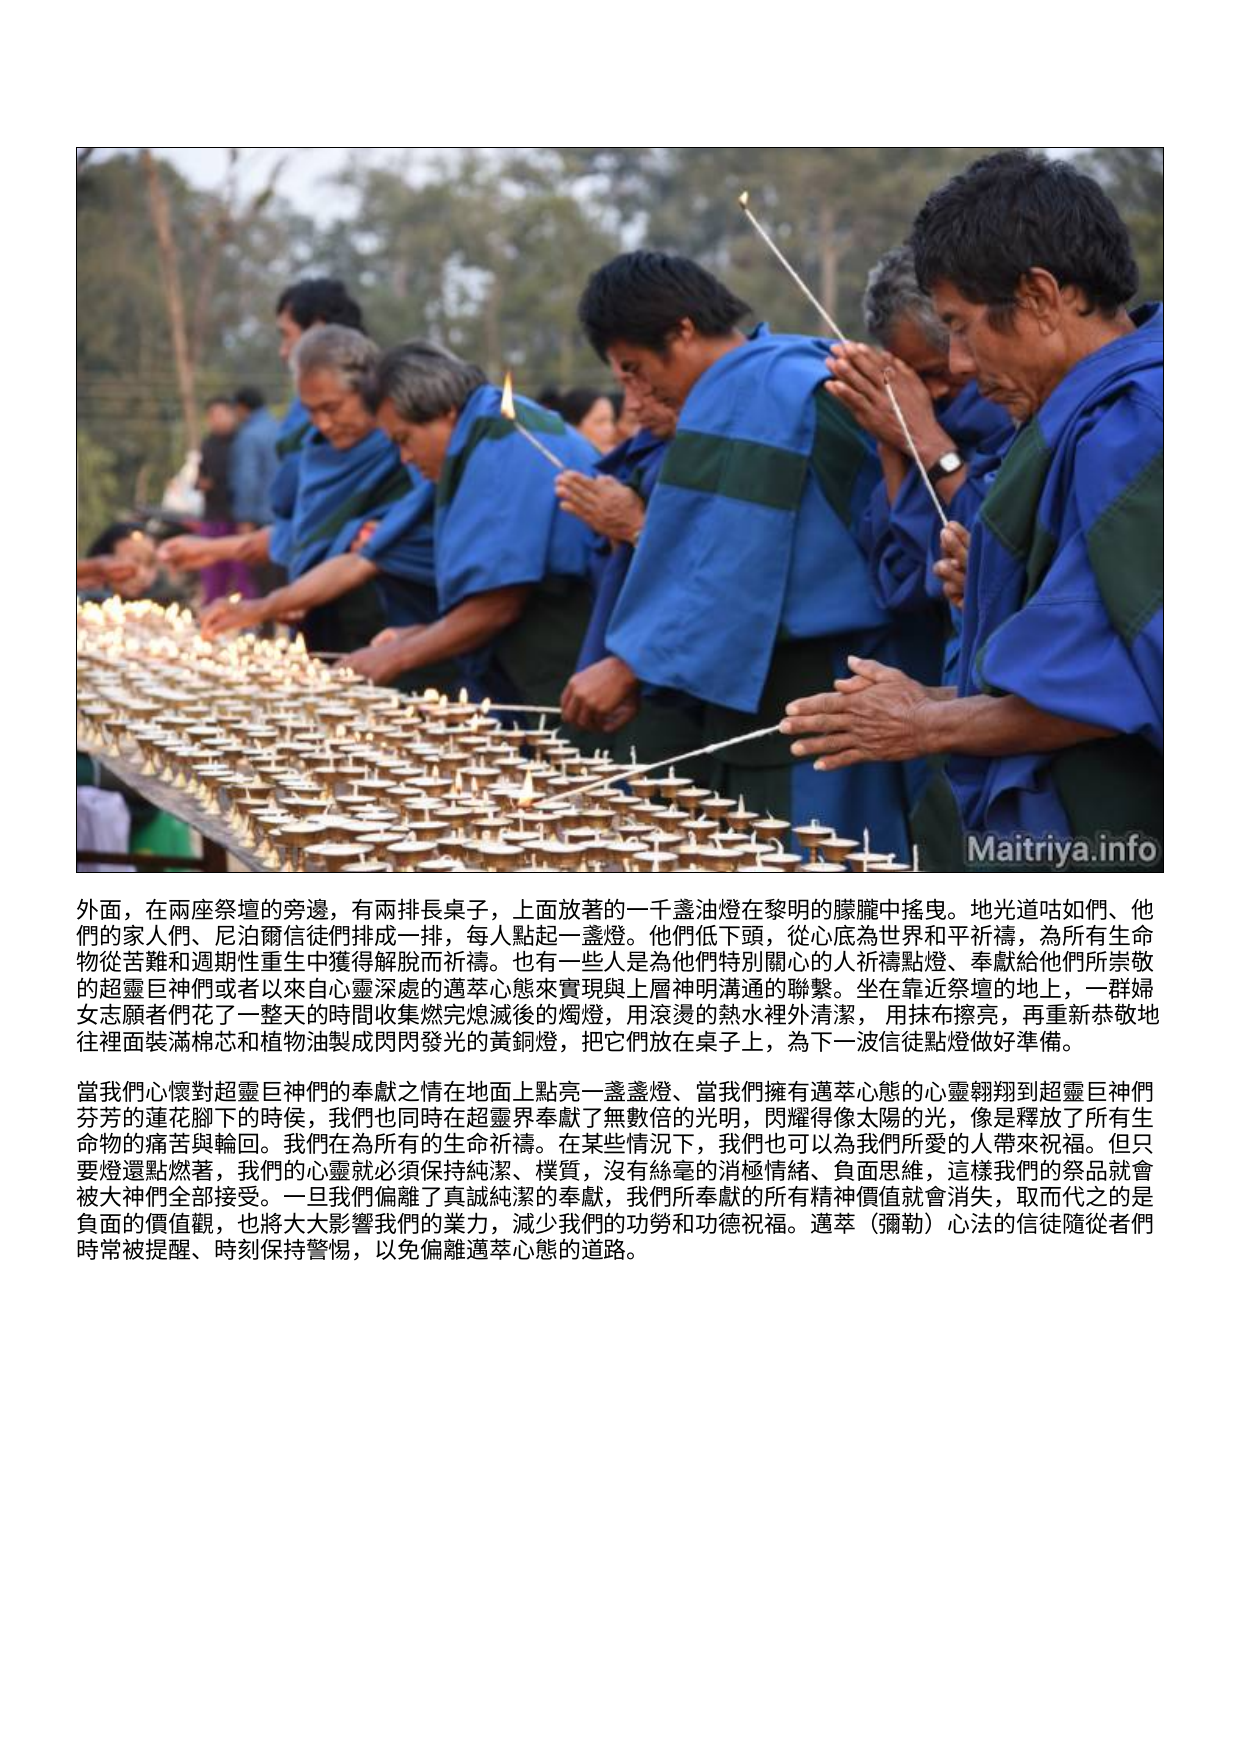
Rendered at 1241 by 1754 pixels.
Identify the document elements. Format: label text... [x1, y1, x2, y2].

picture [77, 148, 1163, 872]
text 當我們心懷對超靈巨神們的奉獻之情在地面上點亮一盞盞燈、當我們擁有邁萃心態的心靈翱翔到超靈巨神們芬芳的蓮花腳下的時侯，我們也同時在超靈界奉獻了無數倍的光明，閃耀得像太陽的光，像是釋放了所有生命物的痛苦與輪回。我們在為所有的生命祈禱。在某些情況下，我們也可以為我們所愛的人帶來祝福。但只要燈還點燃著，我們的心靈就必須保持純潔、樸質，沒有絲毫的消極情緒、負面思維，這樣我們的祭品就會被大神們全部接受。一旦我們偏離了真誠純潔的奉獻，我們所奉獻的所有精神價值就會消失，取而代之的是負面的價值觀，也將大大影響我們的業力，減少我們的功勞和功德祝福。邁萃（彌勒）心法的信徒隨從者們時常被提醒、時刻保持警惕，以免偏離邁萃心態的道路。 [77, 1079, 1164, 1263]
text 外面，在兩座祭壇的旁邊，有兩排長桌子，上面放著的一千盞油燈在黎明的朦朧中搖曳。地光道咕如們、他們的家人們、尼泊爾信徒們排成一排，每人點起一盞燈。他們低下頭，從心底為世界和平祈禱，為所有生命物從苦難和週期性重生中獲得解脫而祈禱。也有一些人是為他們特別關心的人祈禱點燈、奉獻給他們所崇敬的超靈巨神們或者以來自心靈深處的邁萃心態來實現與上層神明溝通的聯繫。坐在靠近祭壇的地上，一群婦女志願者們花了一整天的時間收集燃完熄滅後的燭燈，用滾燙的熱水裡外清潔， 用抹布擦亮，再重新恭敬地往裡面裝滿棉芯和植物油製成閃閃發光的黃銅燈，把它們放在桌子上，為下一波信徒點燈做好準備。 [77, 897, 1164, 1055]
